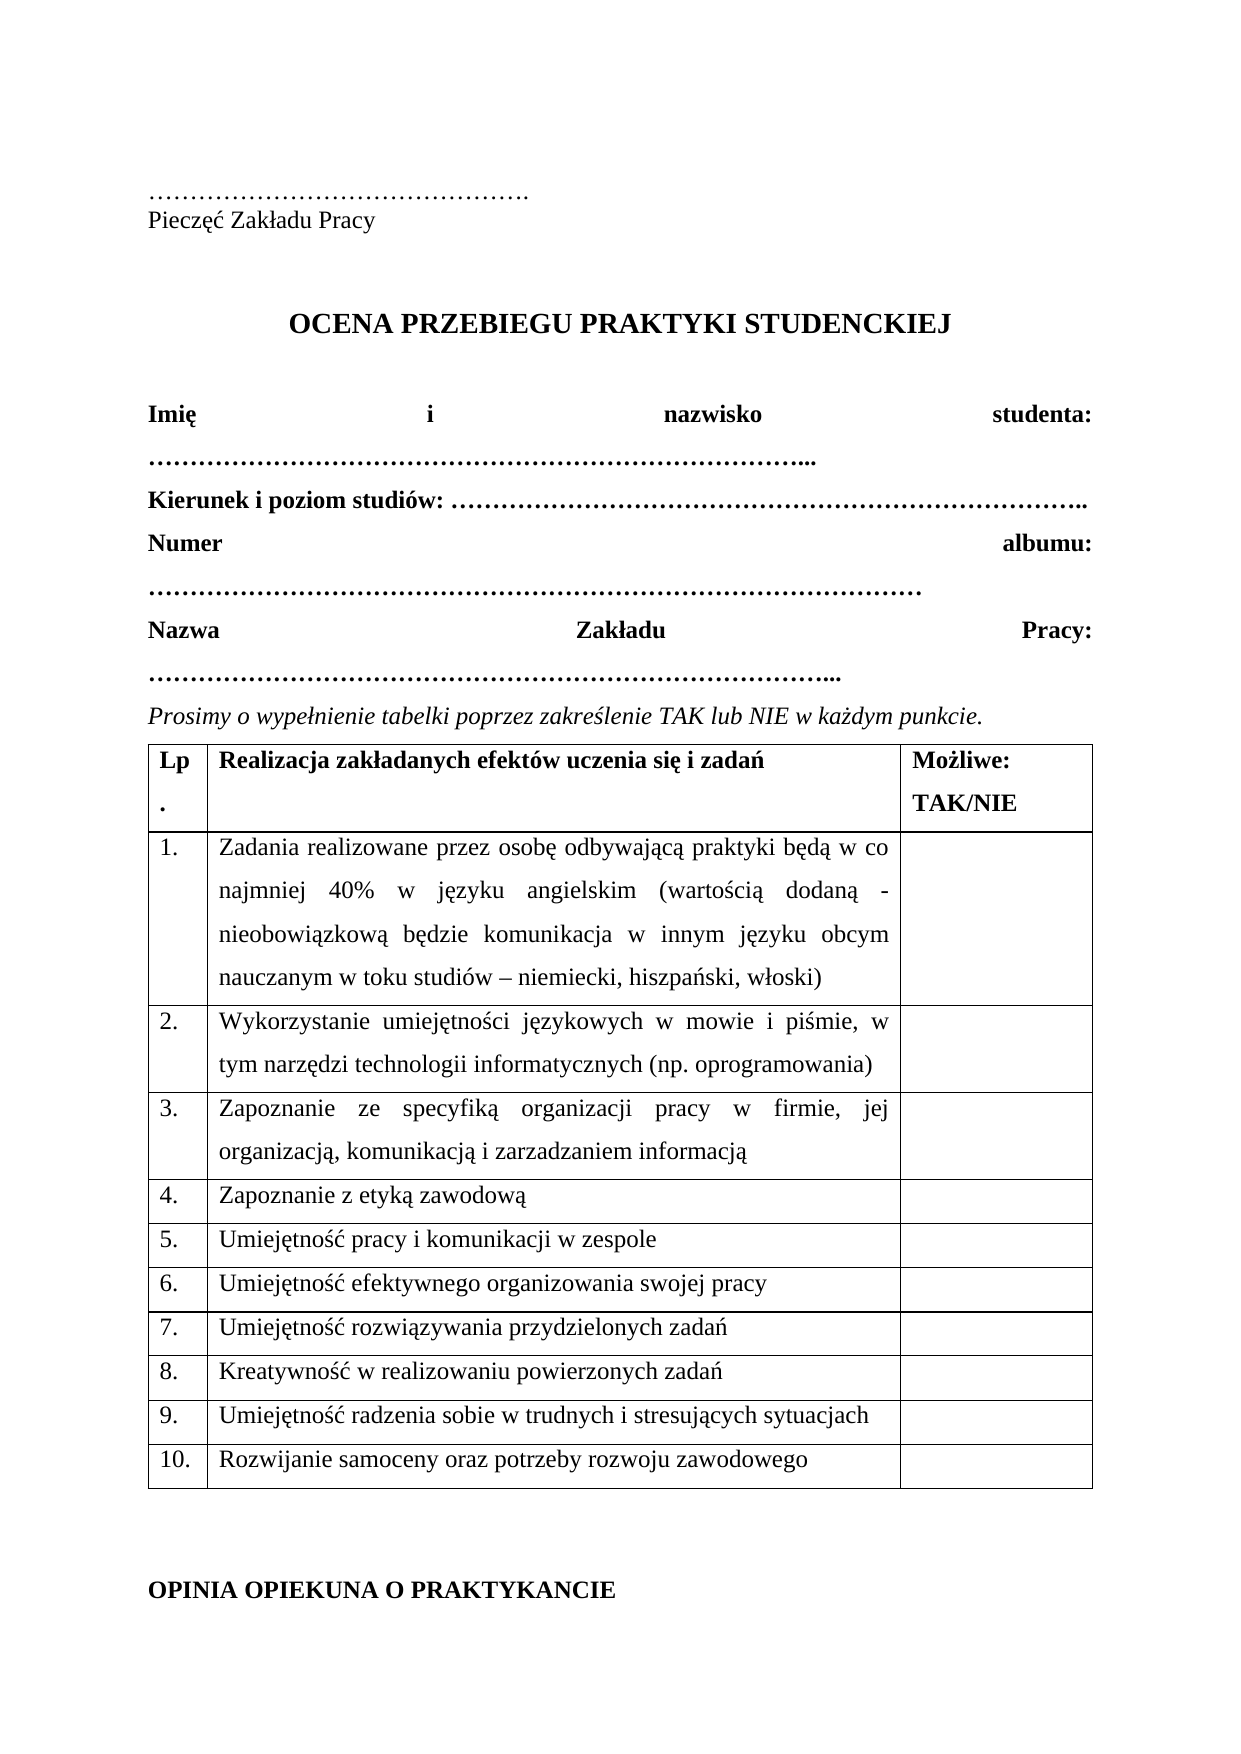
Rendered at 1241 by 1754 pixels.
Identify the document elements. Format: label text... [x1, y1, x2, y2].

text Imię i nazwisko studenta: ……………………………………………………………………... [148, 399, 1093, 471]
table_cell [901, 1356, 1092, 1399]
table_cell [901, 1313, 1092, 1355]
text Numer albumu:………………………………………………………………………………… [148, 528, 1093, 600]
table_header Realizacja zakładanych efektów uczenia się i zadań [208, 745, 900, 831]
table_cell Zapoznanie z etyką zawodową [208, 1180, 900, 1223]
table_cell Zadania realizowane przez osobę odbywającą praktyki będą w co najmniej 40% w języku angielskim (wartością dodaną - nieobowiązkową będzie komunikacja w innym języku obcym nauczanym w toku studiów – niemiecki, hiszpański, włoski) [208, 833, 900, 1005]
text OPINIA OPIEKUNA O PRAKTYKANCIE [148, 1575, 1093, 1604]
text ………………………………………. [148, 176, 1093, 205]
table_cell 8. [149, 1356, 207, 1399]
table_cell Wykorzystanie umiejętności językowych w mowie i piśmie, w tym narzędzi technologii informatycznych (np. oprogramowania) [208, 1006, 900, 1092]
text Kierunek i poziom studiów: ………………………………………………………………….. [148, 485, 1093, 514]
table_cell Rozwijanie samoceny oraz potrzeby rozwoju zawodowego [208, 1445, 900, 1488]
table_cell 7. [149, 1313, 207, 1355]
text Nazwa Zakładu Pracy: ………………………………………………………………………... [148, 615, 1093, 687]
table_cell 9. [149, 1401, 207, 1443]
table_cell [901, 1268, 1092, 1311]
table_cell Kreatywność w realizowaniu powierzonych zadań [208, 1356, 900, 1399]
table_cell Umiejętność efektywnego organizowania swojej pracy [208, 1268, 900, 1311]
table_cell Umiejętność radzenia sobie w trudnych i stresujących sytuacjach [208, 1401, 900, 1443]
table_header Możliwe: TAK/NIE [901, 745, 1092, 831]
table_cell [901, 1445, 1092, 1488]
table_cell 3. [149, 1093, 207, 1179]
table_cell 1. [149, 833, 207, 1005]
table_cell [901, 833, 1092, 1005]
table_cell 10. [149, 1445, 207, 1488]
table_cell [901, 1006, 1092, 1092]
table_cell [901, 1224, 1092, 1267]
table_header Lp. [149, 745, 207, 831]
text Pieczęć Zakładu Pracy [148, 205, 1093, 234]
table_cell Zapoznanie ze specyfiką organizacji pracy w firmie, jej organizacją, komunikacją i zarzadzaniem informacją [208, 1093, 900, 1179]
table_cell [901, 1180, 1092, 1223]
table_cell [901, 1093, 1092, 1179]
table_cell 2. [149, 1006, 207, 1092]
table_cell 5. [149, 1224, 207, 1267]
table_cell [901, 1401, 1092, 1443]
table_cell Umiejętność rozwiązywania przydzielonych zadań [208, 1313, 900, 1355]
text Prosimy o wypełnienie tabelki poprzez zakreślenie TAK lub NIE w każdym punkcie. [148, 701, 1093, 730]
text OCENA PRZEBIEGU PRAKTYKI STUDENCKIEJ [148, 306, 1093, 339]
table_cell Umiejętność pracy i komunikacji w zespole [208, 1224, 900, 1267]
table_cell 4. [149, 1180, 207, 1223]
table_cell 6. [149, 1268, 207, 1311]
